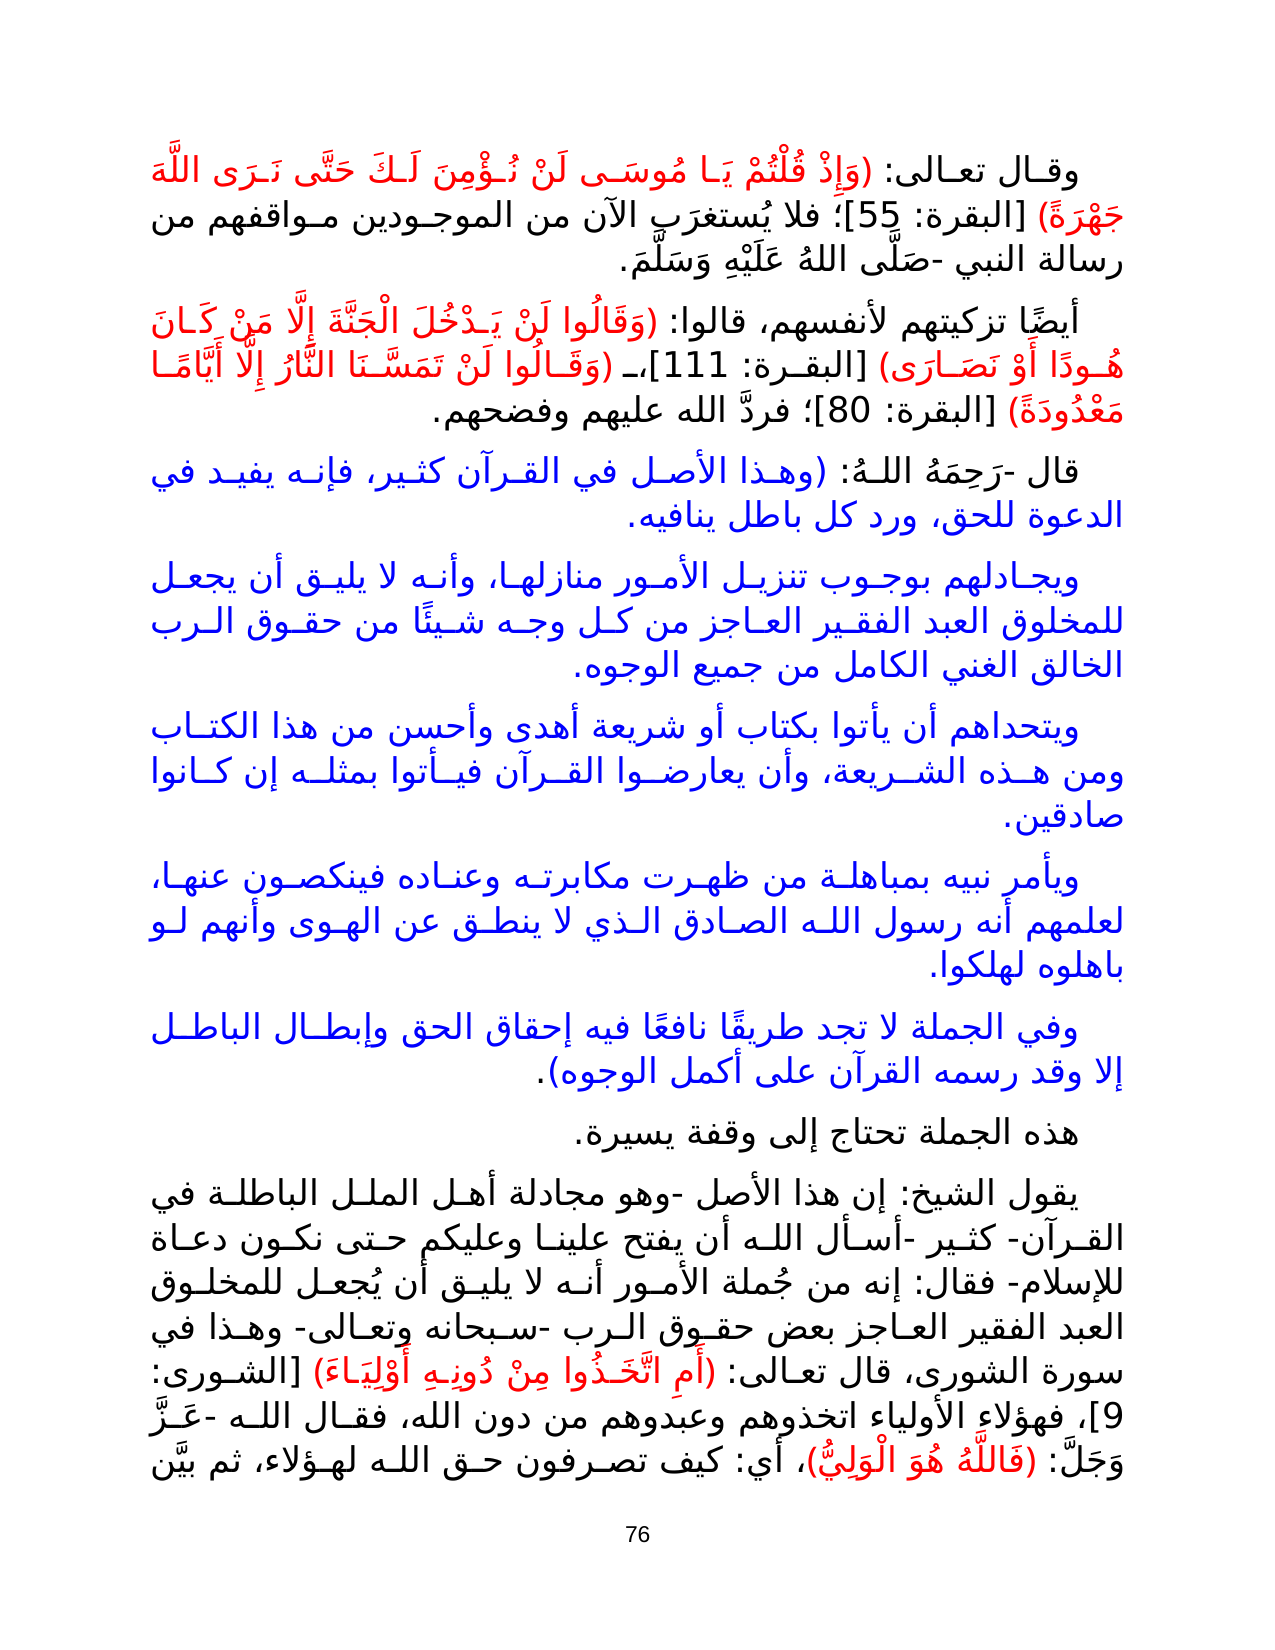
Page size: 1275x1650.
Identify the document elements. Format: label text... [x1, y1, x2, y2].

text هذه الجملة تحتاج إلى وقفة يسيرة. [150, 1112, 1125, 1153]
text ويأمر نبيه بمباهلة من ظهرت مكابرته وعناده فينكصون عنها، لعلمهم أنه رسول الله الصادق الذي لا ينطق عن الهوى وأنهم لو باهلوه لهلكوا. [150, 856, 1125, 986]
text وقال تعالى: ﴿وَإِذْ قُلْتُمْ يَا مُوسَى لَنْ نُؤْمِنَ لَكَ حَتَّى نَرَى اللَّهَ جَهْرَةً﴾ [البقرة: 55]؛ فلا يُستغرَب الآن من الموجودين مواقفهم من رسالة النبي -صَلَّى اللهُ عَلَيْهِ وَسَلَّمَ. [150, 150, 1125, 280]
text وفي الجملة لا تجد طريقًا نافعًا فيه إحقاق الحق وإبطال الباطل إلا وقد رسمه القرآن على أكمل الوجوه). [150, 1006, 1125, 1092]
text ويتحداهم أن يأتوا بكتاب أو شريعة أهدى وأحسن من هذا الكتاب ومن هذه الشريعة، وأن يعارضوا القرآن فيأتوا بمثله إن كانوا صادقين. [150, 706, 1125, 836]
text أيضًا تزكيتهم لأنفسهم، قالوا: ﴿وَقَالُوا لَنْ يَدْخُلَ الْجَنَّةَ إِلَّا مَنْ كَانَ هُودًا أَوْ نَصَارَى﴾ [البقرة: 111]، ﴿وَقَالُوا لَنْ تَمَسَّنَا النَّارُ إِلَّا أَيَّامًا مَعْدُودَةً﴾ [البقرة: 80]؛ فردَّ الله عليهم وفضحهم. [150, 300, 1125, 430]
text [150, 1173, 1125, 1481]
text قال -رَحِمَهُ اللهُ: (وهذا الأصل في القرآن كثير، فإنه يفيد في الدعوة للحق، ورد كل باطل ينافيه. [150, 450, 1125, 536]
text ويجادلهم بوجوب تنزيل الأمور منازلها، وأنه لا يليق أن يجعل للمخلوق العبد الفقير العاجز من كل وجه شيئًا من حقوق الرب الخالق الغني الكامل من جميع الوجوه. [150, 556, 1125, 686]
